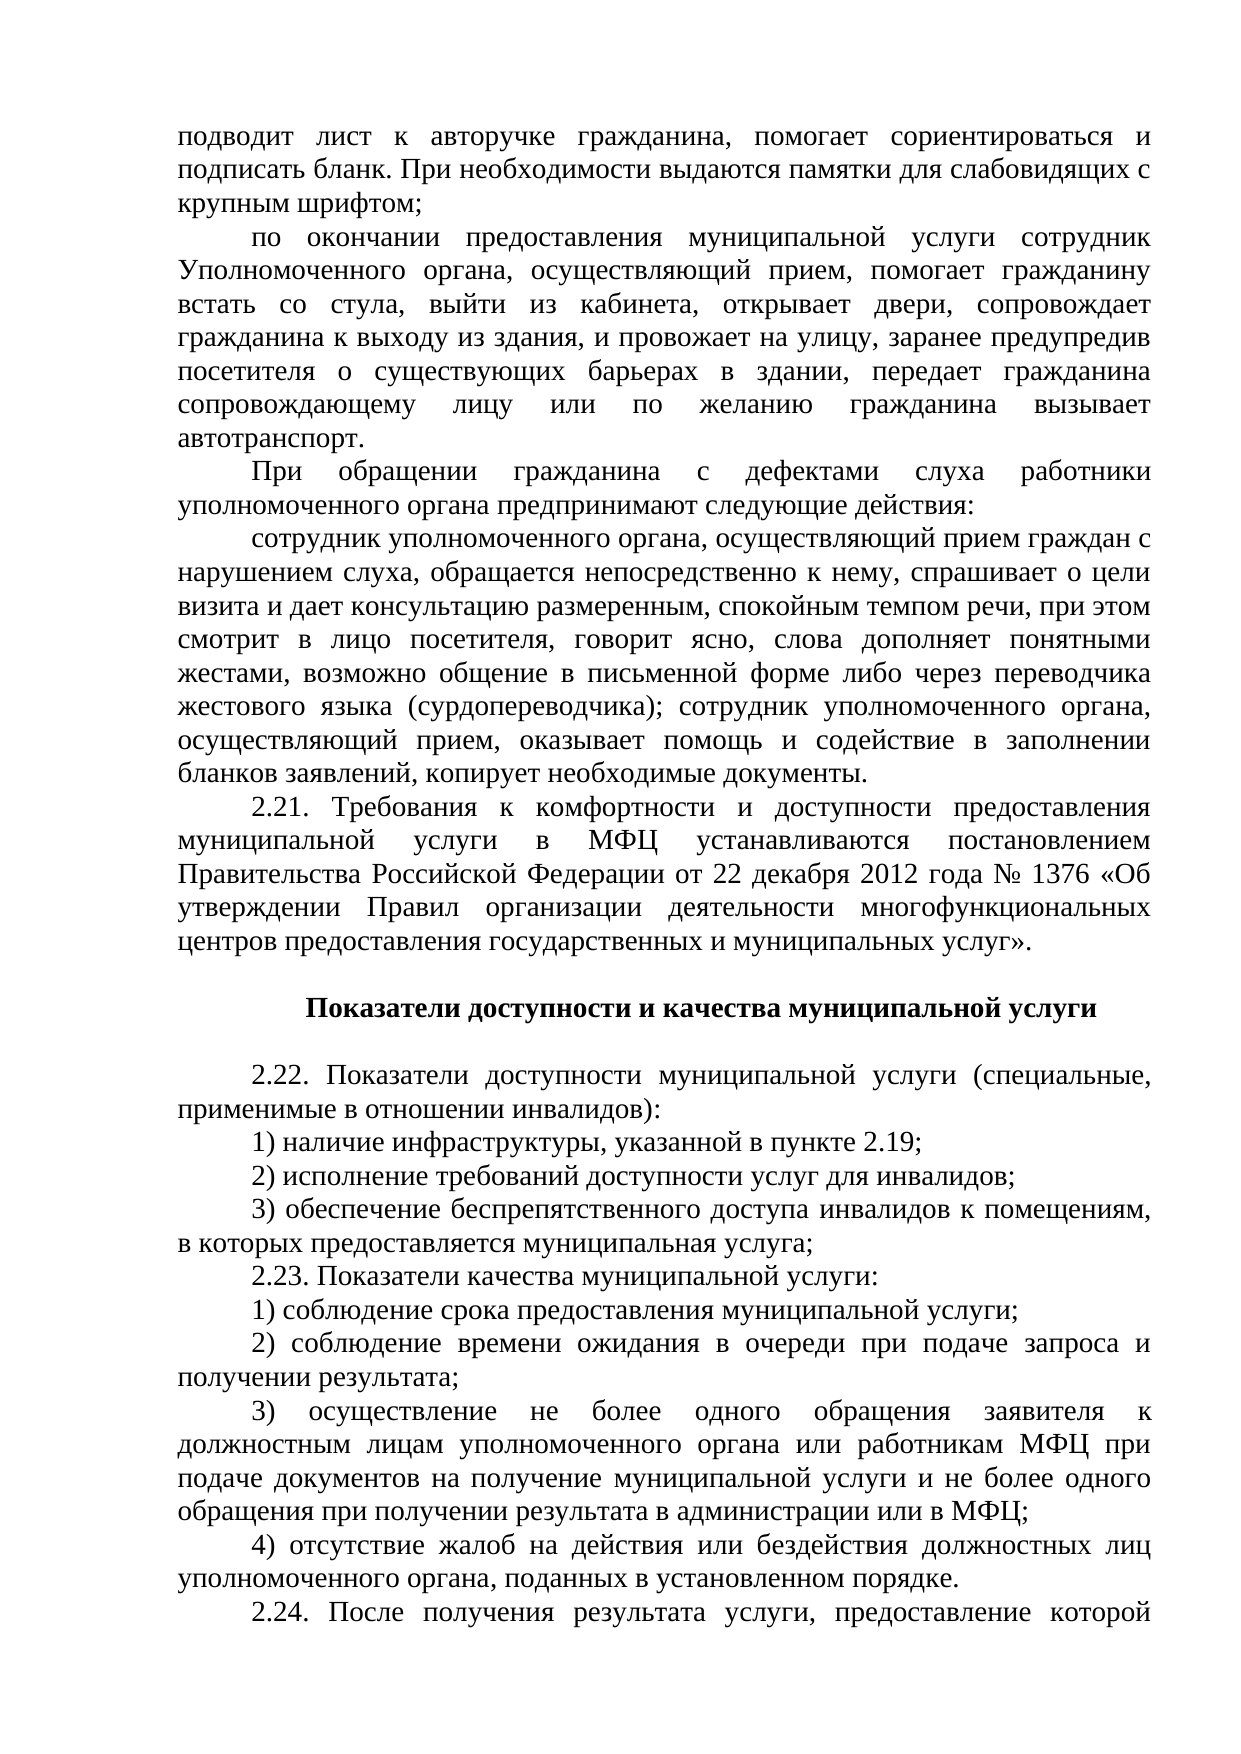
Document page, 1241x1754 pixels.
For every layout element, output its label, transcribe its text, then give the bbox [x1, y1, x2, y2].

text сотрудник уполномоченного органа, осуществляющий прием граждан с нарушением слуха, обращается непосредственно к нему, спрашивает о цели визита и дает консультацию размеренным, спокойным темпом речи, при этом смотрит в лицо посетителя, говорит ясно, слова дополняет понятными жестами, возможно общение в письменной форме либо через переводчика жестового языка (сурдопереводчика); сотрудник уполномоченного органа, осуществляющий прием, оказывает помощь и содействие в заполнении бланков заявлений, копирует необходимые документы. [177, 521, 1152, 789]
text 3) осуществление не более одного обращения заявителя к должностным лицам уполномоченного органа или работникам МФЦ при подаче документов на получение муниципальной услуги и не более одного обращения при получении результата в администрации или в МФЦ; [177, 1393, 1152, 1527]
text 1) соблюдение срока предоставления муниципальной услуги; [177, 1292, 1152, 1326]
text 1) наличие инфраструктуры, указанной в пункте 2.19; [177, 1124, 1152, 1158]
text 2.21. Требования к комфортности и доступности предоставления муниципальной услуги в МФЦ устанавливаются постановлением Правительства Российской Федерации от 22 декабря 2012 года № 1376 «Об утверждении Правил организации деятельности многофункциональных центров предоставления государственных и муниципальных услуг». [177, 789, 1152, 957]
text 2) исполнение требований доступности услуг для инвалидов; [177, 1158, 1152, 1191]
text 4) отсутствие жалоб на действия или бездействия должностных лиц уполномоченного органа, поданных в установленном порядке. [177, 1527, 1152, 1594]
text 2.23. Показатели качества муниципальной услуги: [177, 1258, 1152, 1292]
text При обращении гражданина с дефектами слуха работники уполномоченного органа предпринимают следующие действия: [177, 453, 1152, 521]
text 2.22. Показатели доступности муниципальной услуги (специальные, применимые в отношении инвалидов): [177, 1057, 1152, 1124]
text по окончании предоставления муниципальной услуги сотрудник Уполномоченного органа, осуществляющий прием, помогает гражданину встать со стула, выйти из кабинета, открывает двери, сопровождает гражданина к выходу из здания, и провожает на улицу, заранее предупредив посетителя о существующих барьерах в здании, передает гражданина сопровождающему лицу или по желанию гражданина вызывает автотранспорт. [177, 219, 1152, 453]
text 3) обеспечение беспрепятственного доступа инвалидов к помещениям, в которых предоставляется муниципальная услуга; [177, 1191, 1152, 1258]
text 2) соблюдение времени ожидания в очереди при подаче запроса и получении результата; [177, 1326, 1152, 1393]
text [177, 118, 1152, 219]
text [177, 1594, 1152, 1627]
text Показатели доступности и качества муниципальной услуги [177, 990, 1152, 1024]
